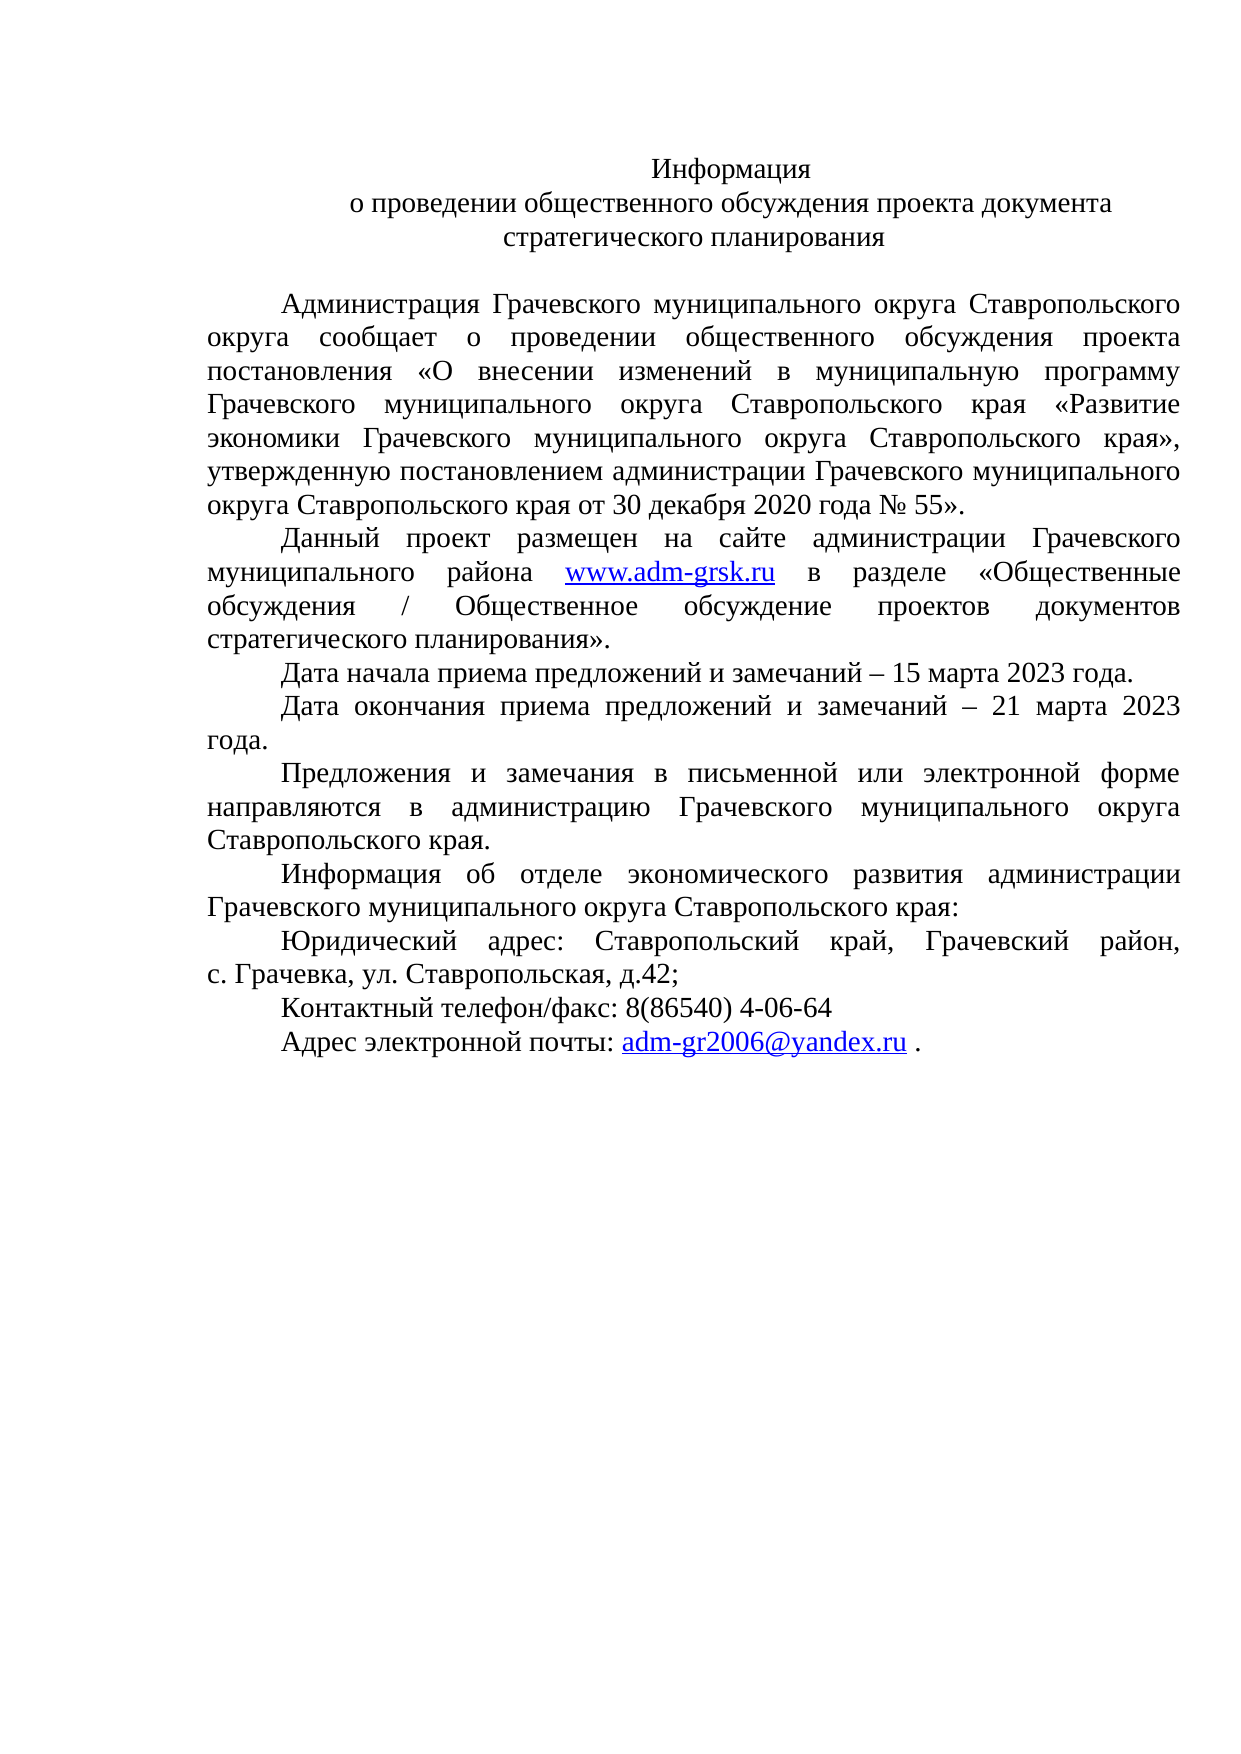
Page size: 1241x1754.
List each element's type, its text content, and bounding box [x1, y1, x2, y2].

text Контактный телефон/факс: 8(86540) 4-06-64 [207, 990, 1181, 1024]
text Информация [207, 152, 1181, 185]
text Дата начала приема предложений и замечаний – 15 марта 2023 года. [207, 655, 1181, 688]
text Адрес электронной почты: adm-gr2006@yandex.ru . [207, 1024, 1181, 1057]
text о проведении общественного обсуждения проекта документа стратегического планирования [207, 185, 1181, 252]
text Юридический адрес: Ставропольский край, Грачевский район, с. Грачевка, ул. Ставропольская, д.42; [207, 923, 1181, 990]
text Информация об отделе экономического развития администрации Грачевского муниципального округа Ставропольского края: [207, 856, 1181, 923]
text Данный проект размещен на сайте администрации Грачевского муниципального района www.adm-grsk.ru в разделе «Общественные обсуждения / Общественное обсуждение проектов документов стратегического планирования». [207, 521, 1181, 655]
text Предложения и замечания в письменной или электронной форме направляются в администрацию Грачевского муниципального округа Ставропольского края. [207, 755, 1181, 856]
text Администрация Грачевского муниципального округа Ставропольского округа сообщает о проведении общественного обсуждения проекта постановления «О внесении изменений в муниципальную программу Грачевского муниципального округа Ставропольского края «Развитие экономики Грачевского муниципального округа Ставропольского края», утвержденную постановлением администрации Грачевского муниципального округа Ставропольского края от 30 декабря 2020 года № 55». [207, 286, 1181, 521]
text Дата окончания приема предложений и замечаний – 21 марта 2023 года. [207, 688, 1181, 755]
